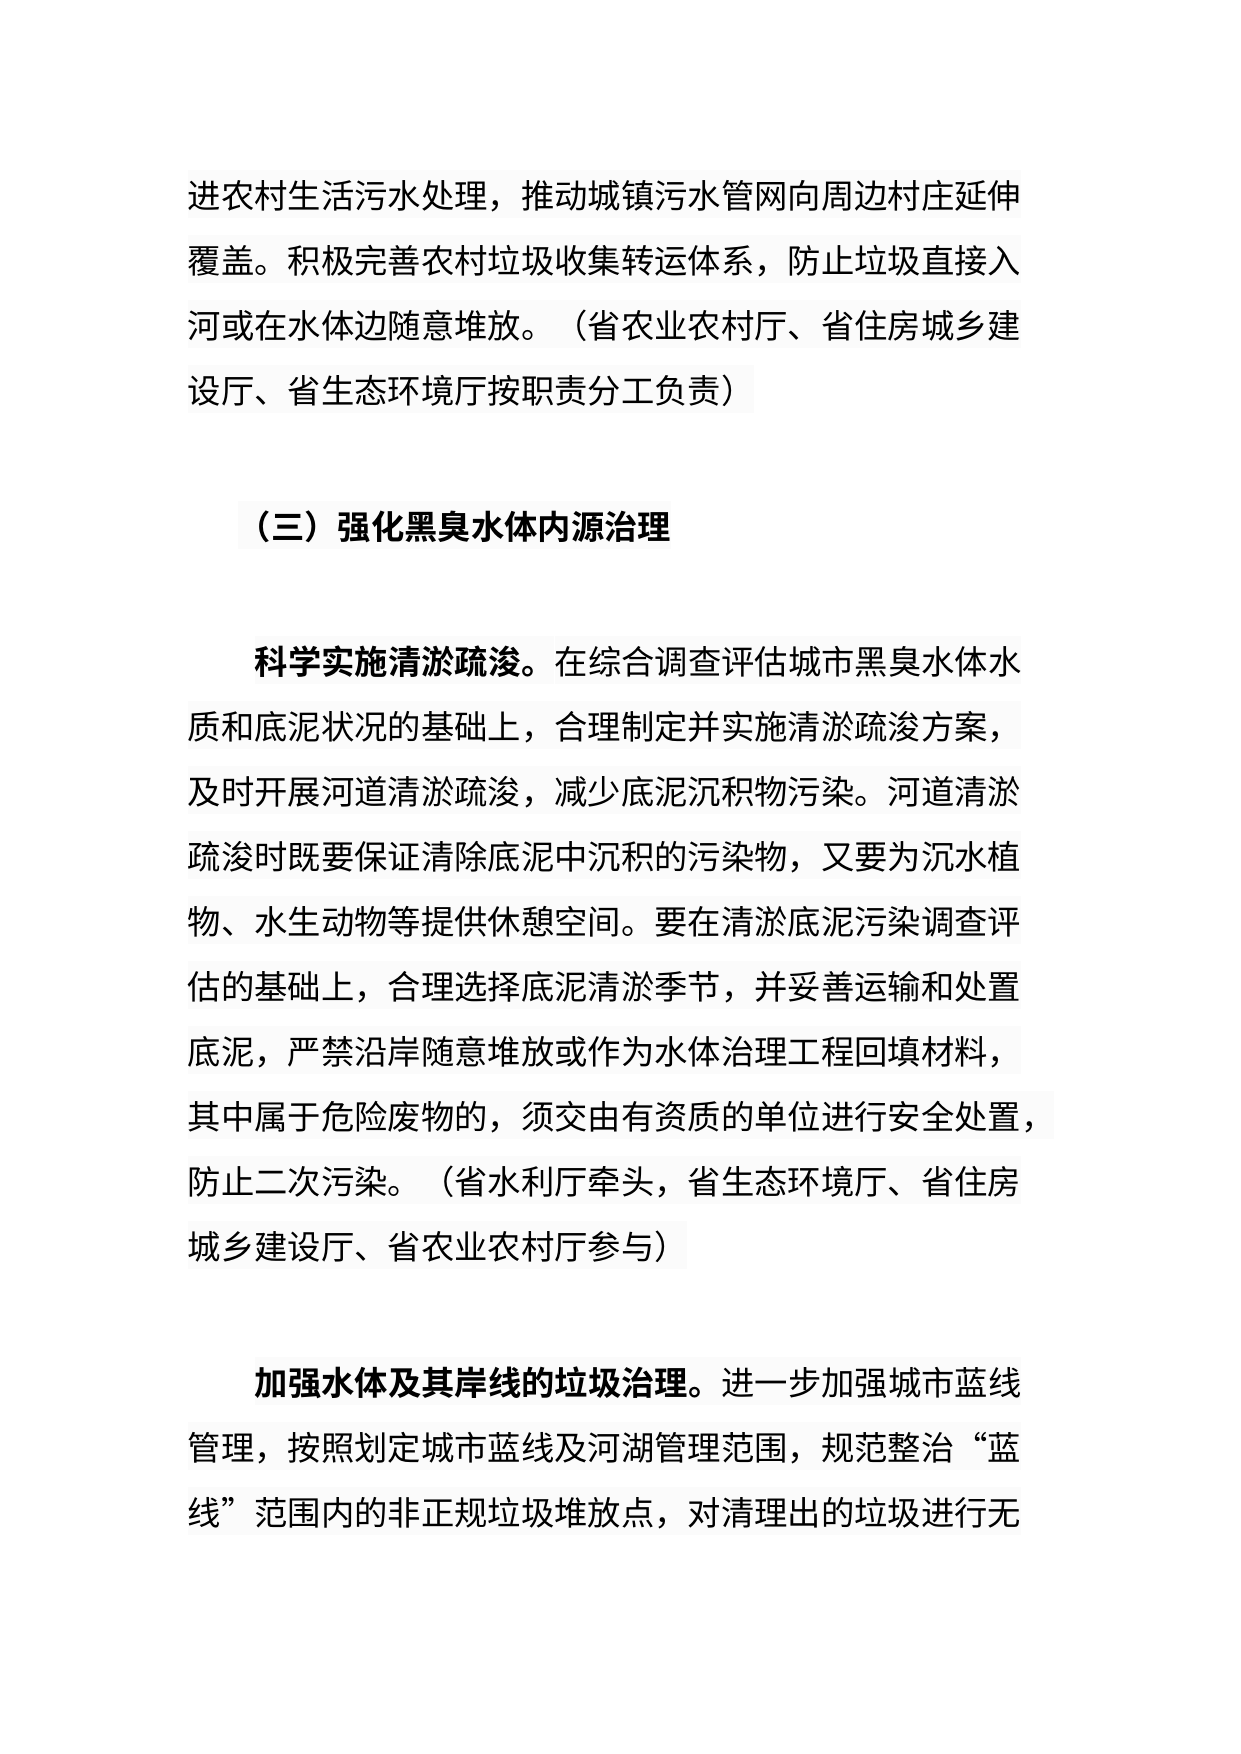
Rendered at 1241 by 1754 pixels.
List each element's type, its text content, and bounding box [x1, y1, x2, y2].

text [187, 162, 1053, 422]
text （三）强化黑臭水体内源治理 [237, 492, 1053, 557]
text 科学实施清淤疏浚。在综合调查评估城市黑臭水体水质和底泥状况的基础上，合理制定并实施清淤疏浚方案，及时开展河道清淤疏浚，减少底泥沉积物污染。河道清淤疏浚时既要保证清除底泥中沉积的污染物，又要为沉水植物、水生动物等提供休憩空间。要在清淤底泥污染调查评估的基础上，合理选择底泥清淤季节，并妥善运输和处置底泥，严禁沿岸随意堆放或作为水体治理工程回填材料，其中属于危险废物的，须交由有资质的单位进行安全处置，防止二次污染。（省水利厅牵头，省生态环境厅、省住房城乡建设厅、省农业农村厅参与） [187, 628, 1053, 1278]
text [187, 1348, 1053, 1543]
